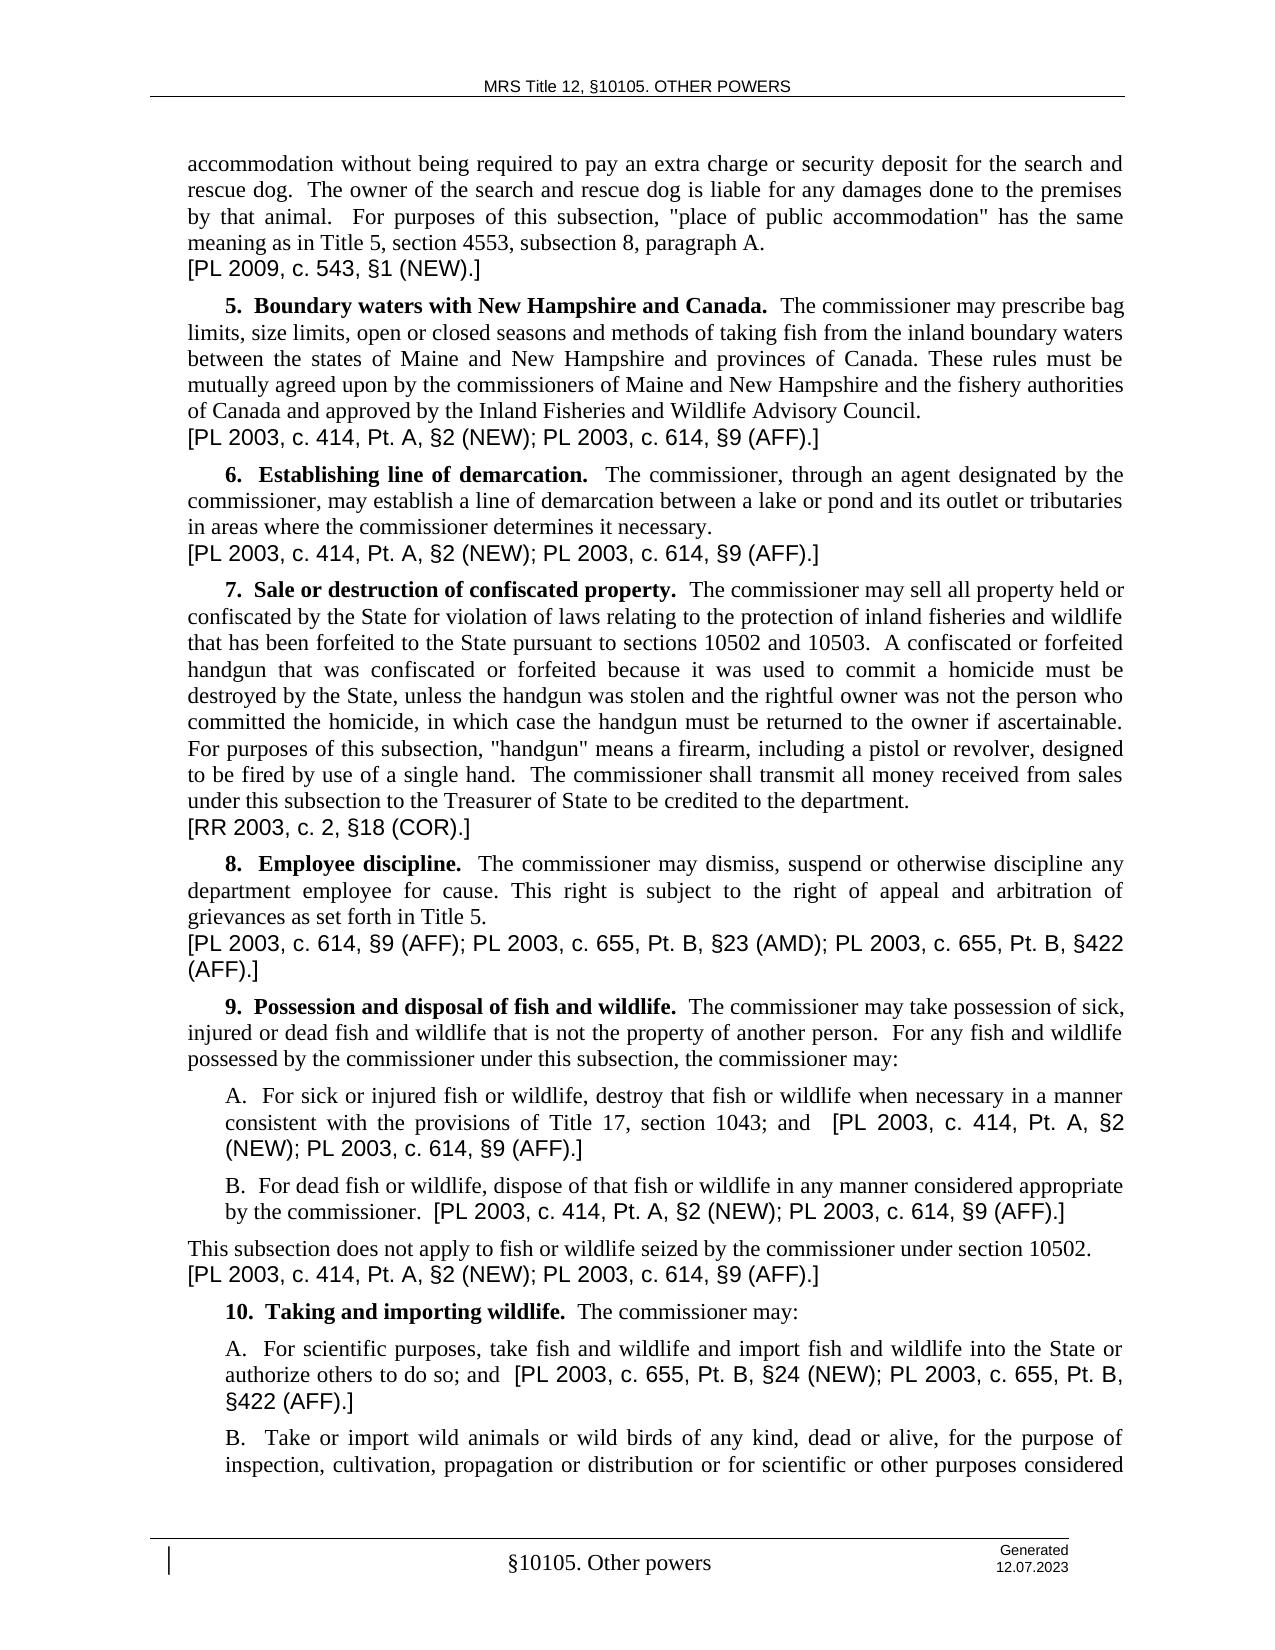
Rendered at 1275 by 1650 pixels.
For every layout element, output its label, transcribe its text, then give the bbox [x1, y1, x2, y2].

text 7. Sale or destruction of confiscated property. The commissioner may sell all property held or confiscated by the State for violation of laws relating to the protection of inland fisheries and wildlife that has been forfeited to the State pursuant to sections 10502 and 10503. A confiscated or forfeited handgun that was confiscated or forfeited because it was used to commit a homicide must be destroyed by the State, unless the handgun was stolen and the rightful owner was not the person who committed the homicide, in which case the handgun must be returned to the owner if ascertainable. For purposes of this subsection, "handgun" means a firearm, including a pistol or revolver, designed to be fired by use of a single hand. The commissioner shall transmit all money received from sales under this subsection to the Treasurer of State to be credited to the department. [187, 577, 1125, 814]
text [PL 2009, c. 543, §1 (NEW).] [187, 255, 1125, 282]
text 8. Employee discipline. The commissioner may dismiss, suspend or otherwise discipline any department employee for cause. This right is subject to the right of appeal and arbitration of grievances as set forth in Title 5. [187, 851, 1125, 929]
text A. For scientific purposes, take fish and wildlife and import fish and wildlife into the State or authorize others to do so; and [PL 2003, c. 655, Pt. B, §24 (NEW); PL 2003, c. 655, Pt. B, §422 (AFF).] [225, 1335, 1125, 1414]
text [PL 2003, c. 414, Pt. A, §2 (NEW); PL 2003, c. 614, §9 (AFF).] [187, 540, 1125, 566]
text B. For dead fish or wildlife, dispose of that fish or wildlife in any manner considered appropriate by the commissioner. [PL 2003, c. 414, Pt. A, §2 (NEW); PL 2003, c. 614, §9 (AFF).] [225, 1172, 1125, 1224]
text [PL 2003, c. 414, Pt. A, §2 (NEW); PL 2003, c. 614, §9 (AFF).] [187, 424, 1125, 450]
text [RR 2003, c. 2, §18 (COR).] [187, 814, 1125, 840]
text A. For sick or injured fish or wildlife, destroy that fish or wildlife when necessary in a manner consistent with the provisions of Title 17, section 1043; and [PL 2003, c. 414, Pt. A, §2 (NEW); PL 2003, c. 614, §9 (AFF).] [225, 1082, 1125, 1161]
text 9. Possession and disposal of fish and wildlife. The commissioner may take possession of sick, injured or dead fish and wildlife that is not the property of another person. For any fish and wildlife possessed by the commissioner under this subsection, the commissioner may: [187, 993, 1125, 1072]
text This subsection does not apply to fish or wildlife seized by the commissioner under section 10502. [187, 1235, 1125, 1261]
text 5. Boundary waters with New Hampshire and Canada. The commissioner may prescribe bag limits, size limits, open or closed seasons and methods of taking fish from the inland boundary waters between the states of Maine and New Hampshire and provinces of Canada. These rules must be mutually agreed upon by the commissioners of Maine and New Hampshire and the fishery authorities of Canada and approved by the Inland Fisheries and Wildlife Advisory Council. [187, 292, 1125, 424]
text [225, 1424, 1125, 1477]
text 10. Taking and importing wildlife. The commissioner may: [187, 1298, 1125, 1324]
text [PL 2003, c. 414, Pt. A, §2 (NEW); PL 2003, c. 614, §9 (AFF).] [187, 1261, 1125, 1288]
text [187, 150, 1125, 255]
text [PL 2003, c. 614, §9 (AFF); PL 2003, c. 655, Pt. B, §23 (AMD); PL 2003, c. 655, Pt. B, §422 (AFF).] [187, 929, 1125, 982]
text 6. Establishing line of demarcation. The commissioner, through an agent designated by the commissioner, may establish a line of demarcation between a lake or pond and its outlet or tributaries in areas where the commissioner determines it necessary. [187, 461, 1125, 540]
